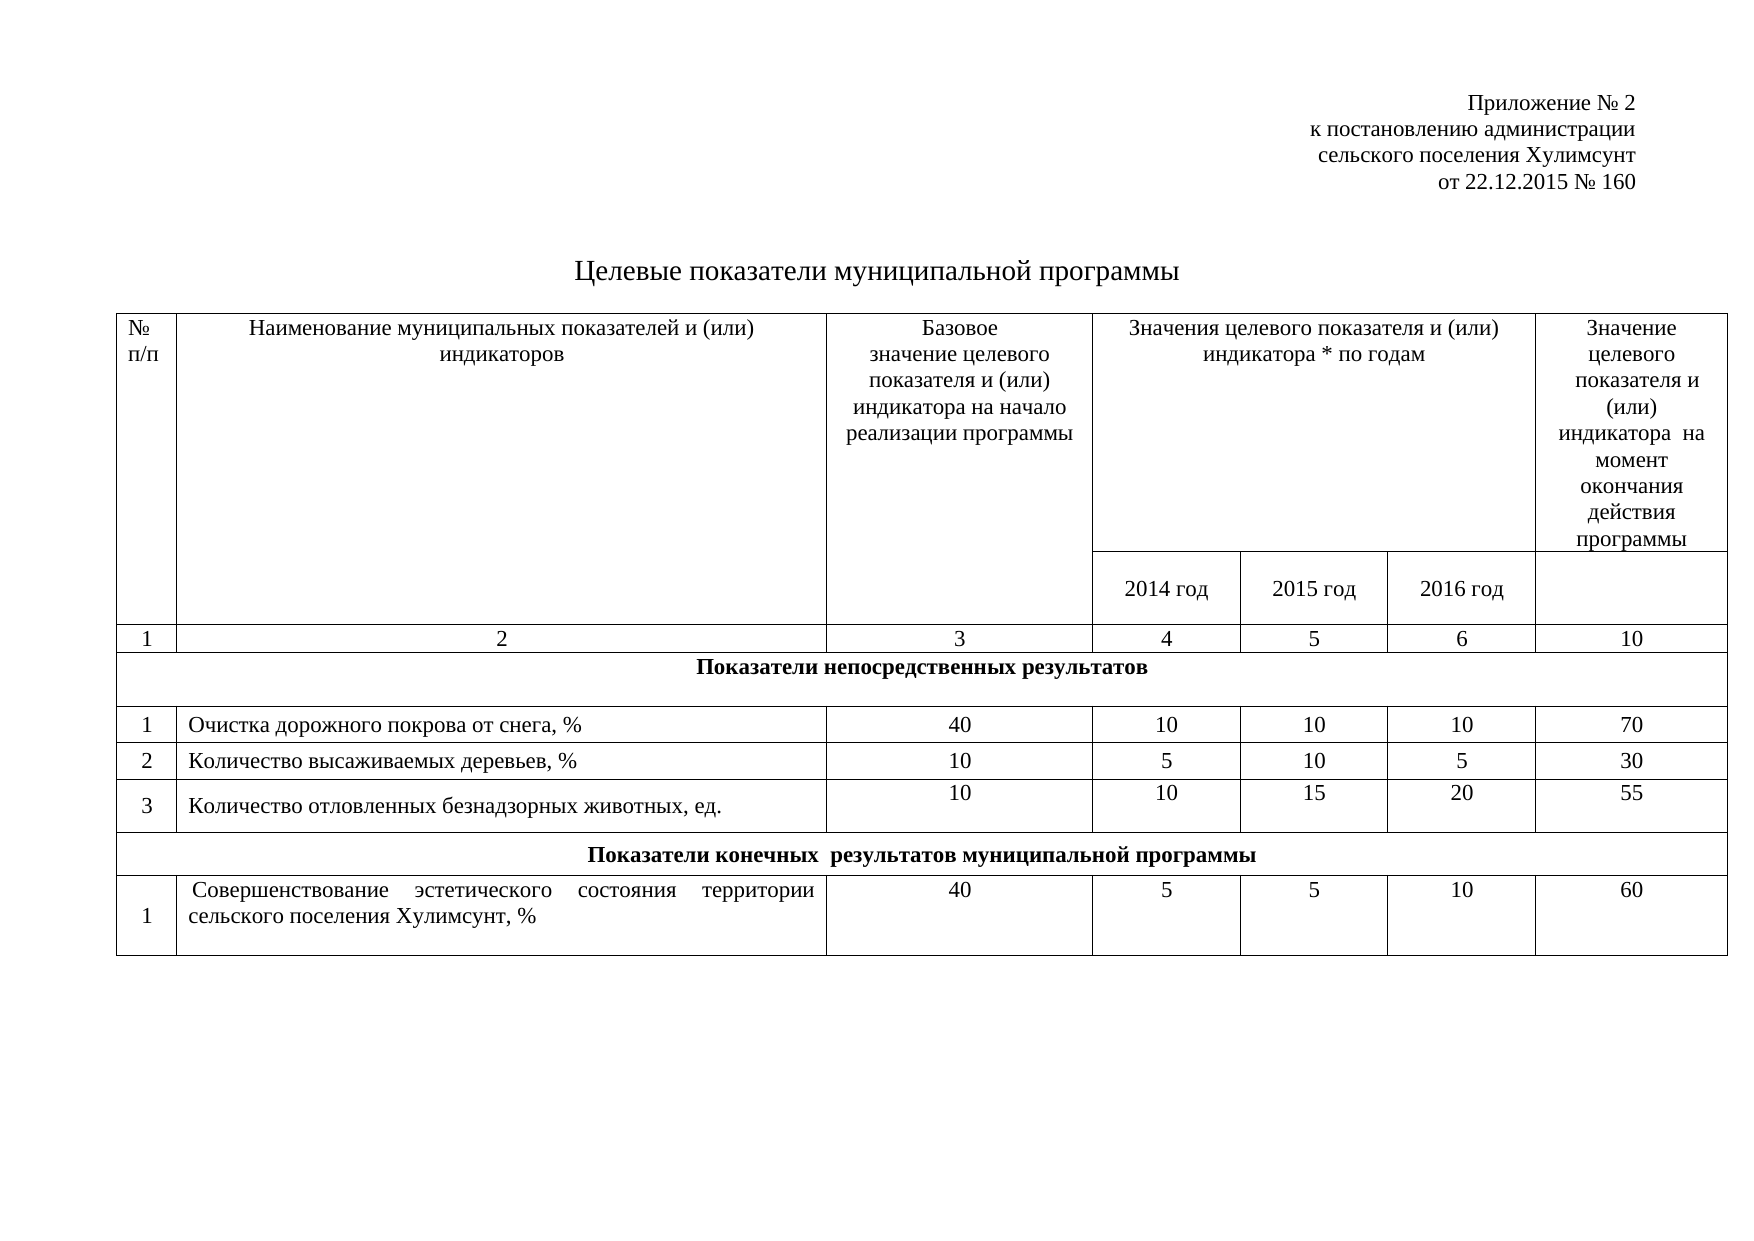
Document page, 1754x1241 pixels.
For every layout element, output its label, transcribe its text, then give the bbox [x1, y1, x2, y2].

table_cell 10 [1388, 707, 1535, 742]
table_cell 4 [1093, 625, 1240, 652]
table_header Наименование муниципальных показателей и (или) индикаторов [177, 314, 826, 624]
table_cell 10 [1241, 707, 1387, 742]
table_cell Показатели непосредственных результатов [117, 653, 1727, 706]
table_header Значения целевого показателя и (или) индикатора * по годам [1093, 314, 1535, 551]
table_cell 1 [117, 707, 176, 742]
table_header № п/п [117, 314, 176, 624]
table_cell 15 [1241, 780, 1387, 832]
table_cell 5 [1388, 743, 1535, 778]
table_cell 10 [1093, 780, 1240, 832]
table_cell 5 [1093, 743, 1240, 778]
table_cell 10 [1388, 876, 1535, 955]
table_cell 2016 год [1388, 552, 1535, 624]
table_cell 2014 год [1093, 552, 1240, 624]
table_cell Очистка дорожного покрова от снега, % [177, 707, 826, 742]
text к постановлению администрации [118, 115, 1636, 141]
text от 22.12.2015 № 160 [118, 168, 1636, 194]
table_cell 30 [1536, 743, 1727, 778]
table_cell Количество высаживаемых деревьев, % [177, 743, 826, 778]
table_header Значение целевого показателя и (или) индикатора на момент окончания действия программы [1536, 314, 1727, 551]
table_cell [1536, 552, 1727, 624]
table_cell 2 [177, 625, 826, 652]
text сельского поселения Хулимсунт [118, 141, 1636, 168]
text Целевые показатели муниципальной программы [118, 253, 1636, 287]
table_cell 2015 год [1241, 552, 1387, 624]
table_cell 10 [1093, 707, 1240, 742]
text Приложение № 2 [118, 89, 1636, 115]
table_cell 70 [1536, 707, 1727, 742]
table_cell 3 [827, 625, 1092, 652]
table_cell 10 [827, 780, 1092, 832]
table_cell 10 [827, 743, 1092, 778]
table_cell 60 [1536, 876, 1727, 955]
table_cell Количество отловленных безнадзорных животных, ед. [177, 780, 826, 832]
table_cell 3 [117, 780, 176, 832]
table_cell 40 [827, 707, 1092, 742]
table_cell 55 [1536, 780, 1727, 832]
table_cell 1 [117, 876, 176, 955]
table_cell 5 [1241, 625, 1387, 652]
table_cell 10 [1536, 625, 1727, 652]
table_cell 40 [827, 876, 1092, 955]
table_cell 1 [117, 625, 176, 652]
table_cell 5 [1093, 876, 1240, 955]
table_cell 2 [117, 743, 176, 778]
table_header Базовое значение целевого показателя и (или) индикатора на начало реализации программы [827, 314, 1092, 624]
table_cell 10 [1241, 743, 1387, 778]
table_cell 20 [1388, 780, 1535, 832]
table_cell 5 [1241, 876, 1387, 955]
table_cell Показатели конечных результатов муниципальной программы [117, 833, 1727, 875]
table_cell Совершенствование эстетического состояния территории сельского поселения Хулимсунт, % [177, 876, 826, 955]
table_cell 6 [1388, 625, 1535, 652]
